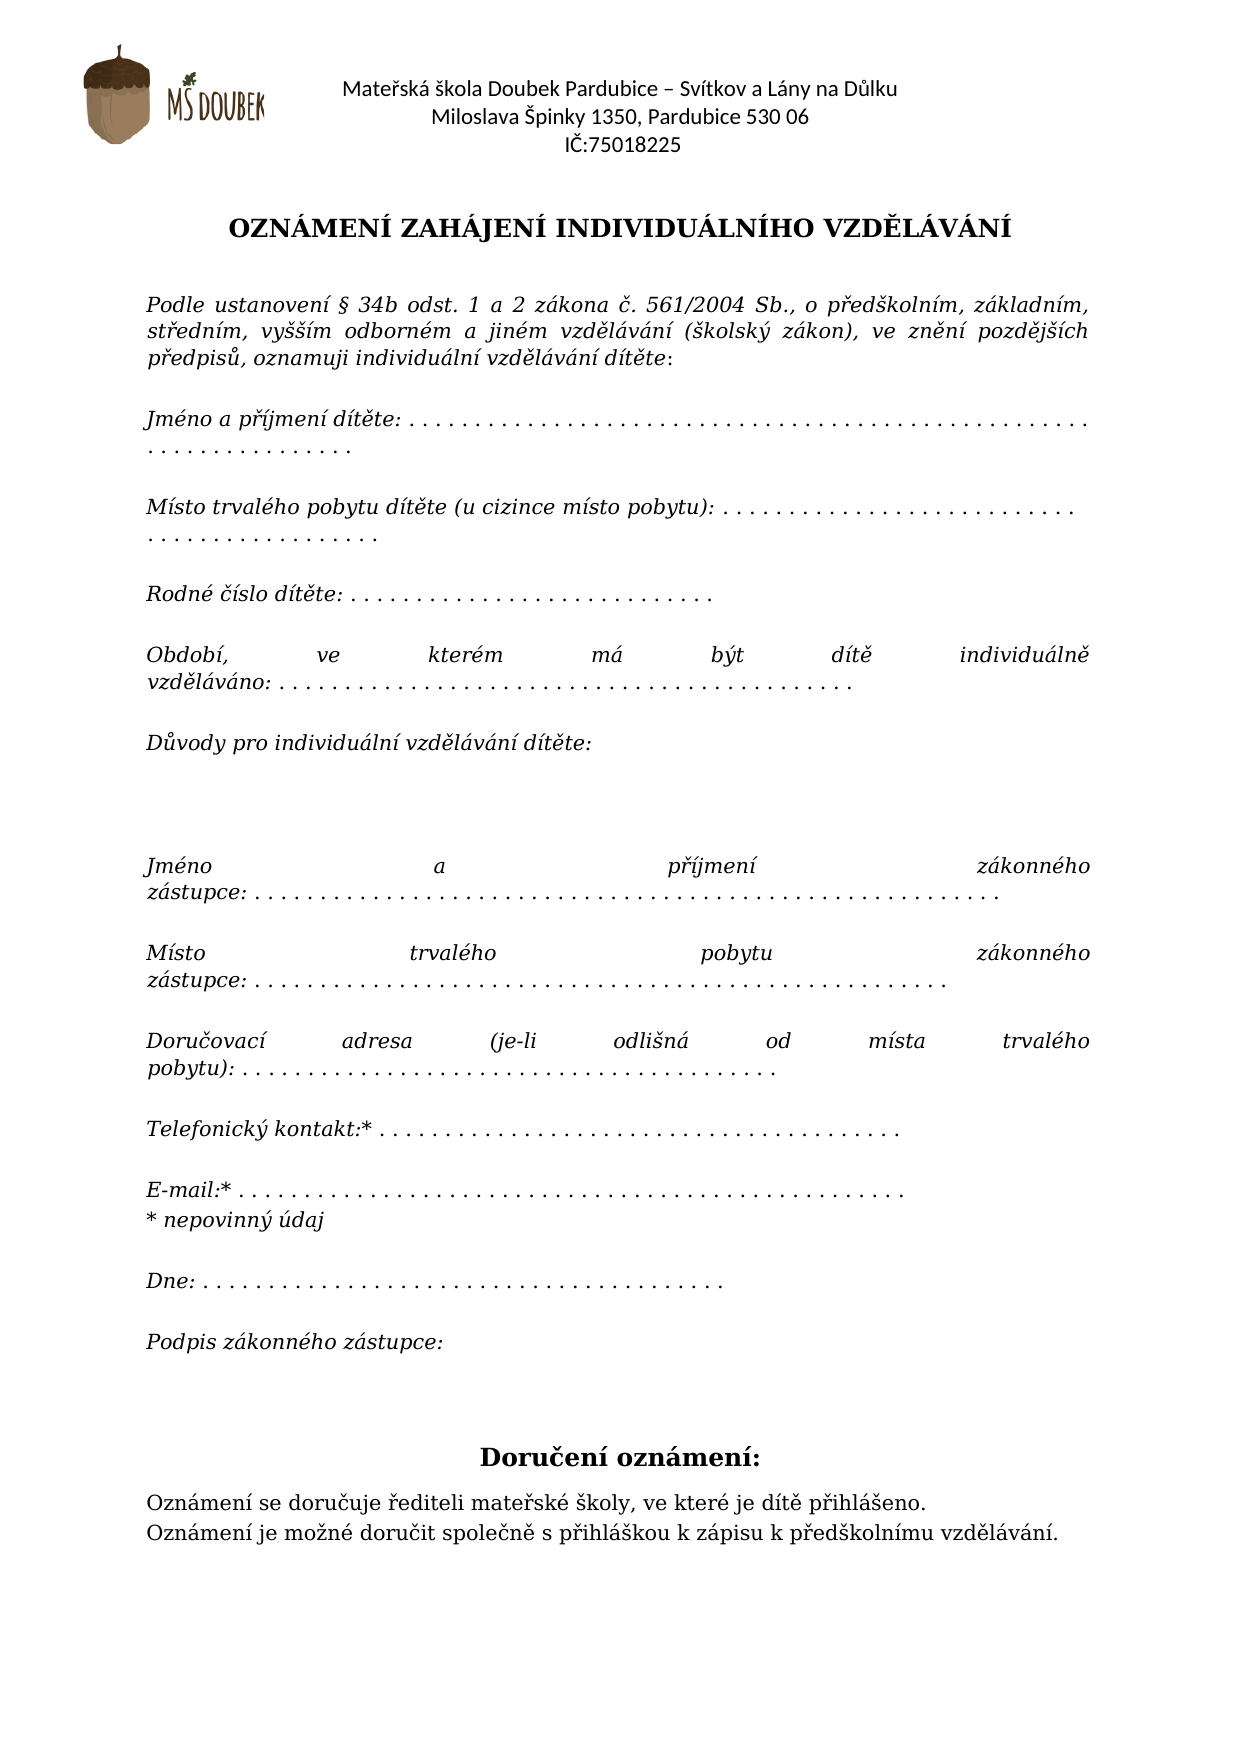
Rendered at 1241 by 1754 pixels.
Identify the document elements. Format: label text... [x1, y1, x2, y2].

picture [82, 43, 264, 144]
text Oznámení je možné doručit společně s přihláškou k zápisu k předškolnímu vzdělávání. [146, 1521, 1093, 1545]
text Podpis zákonného zástupce: [146, 1330, 1093, 1355]
text Doručovací adresa (je-li odlišná od místa trvalého pobytu): . . . . . . . . . . . . . . . . . . . . . . . . . . . . . . . . . . . . . . . . . [146, 1029, 1093, 1080]
text Jméno a příjmení dítěte: . . . . . . . . . . . . . . . . . . . . . . . . . . . . . . . . . . . . . . . . . . . . . . . . . . . . . . . . . . . . . . . . . . . . [146, 407, 1093, 458]
text Období, ve kterém má být dítě individuálně vzděláváno: . . . . . . . . . . . . . . . . . . . . . . . . . . . . . . . . . . . . . . . . . . . . [146, 643, 1093, 694]
text Místo trvalého pobytu dítěte (u cizince místo pobytu): . . . . . . . . . . . . . . . . . . . . . . . . . . . . . . . . . . . . . . . . . . . . . [146, 495, 1077, 546]
text Jméno a příjmení zákonného zástupce: . . . . . . . . . . . . . . . . . . . . . . . . . . . . . . . . . . . . . . . . . . . . . . . . . . . . . . . . . [146, 854, 1093, 904]
text Oznámení se doručuje řediteli mateřské školy, ve které je dítě přihlášeno. [146, 1491, 1093, 1515]
text Důvody pro individuální vzdělávání dítěte: [146, 731, 1093, 755]
text Rodné číslo dítěte: . . . . . . . . . . . . . . . . . . . . . . . . . . . . [146, 582, 1093, 606]
text OZNÁMENÍ ZAHÁJENÍ INDIVIDUÁLNÍHO VZDĚLÁVÁNÍ [148, 214, 1093, 243]
text Dne: . . . . . . . . . . . . . . . . . . . . . . . . . . . . . . . . . . . . . . . . [146, 1269, 1093, 1294]
text E-mail:* . . . . . . . . . . . . . . . . . . . . . . . . . . . . . . . . . . . . . . . . . . . . . . . . . . . [146, 1178, 1093, 1202]
text Místo trvalého pobytu zákonného zástupce: . . . . . . . . . . . . . . . . . . . . . . . . . . . . . . . . . . . . . . . . . . . . . . . . . . . . . [146, 941, 1093, 992]
text Doručení oznámení: [148, 1442, 1093, 1472]
text Telefonický kontakt:* . . . . . . . . . . . . . . . . . . . . . . . . . . . . . . . . . . . . . . . . [146, 1117, 1093, 1141]
text * nepovinný údaj [146, 1208, 1093, 1232]
text Podle ustanovení § 34b odst. 1 a 2 zákona č. 561/2004 Sb., o předškolním, základním, středním, vyšším odborném a jiném vzdělávání (školský zákon), ve znění pozdějších předpisů, oznamuji individuální vzdělávání dítěte: [146, 293, 1093, 370]
